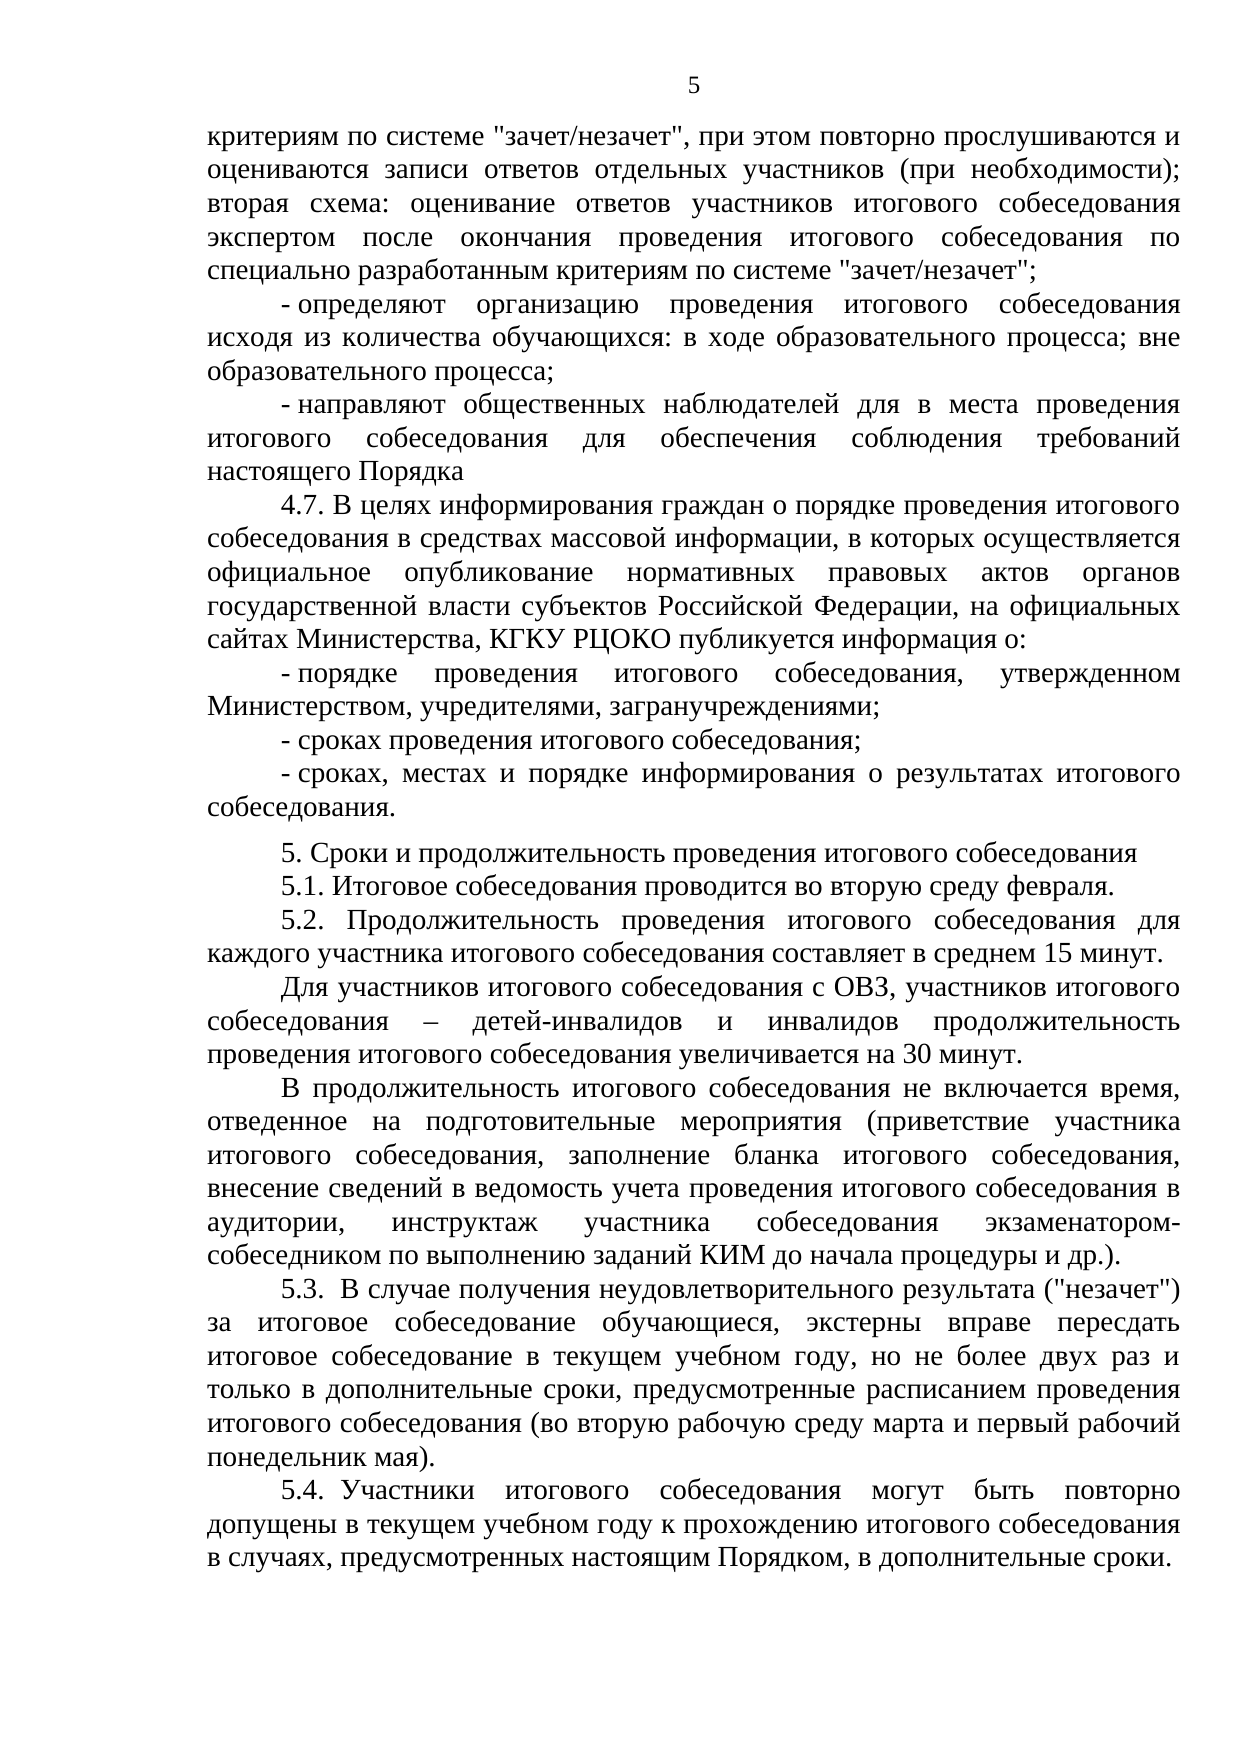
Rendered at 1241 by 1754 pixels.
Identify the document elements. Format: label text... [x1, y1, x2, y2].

text - сроках, местах и порядке информирования о результатах итогового собеседования. [207, 755, 1181, 822]
text 5.4. Участники итогового собеседования могут быть повторно допущены в текущем учебном году к прохождению итогового собеседования в случаях, предусмотренных настоящим Порядком, в дополнительные сроки. [207, 1472, 1181, 1573]
text 5. Сроки и продолжительность проведения итогового собеседования [207, 835, 1181, 868]
text - определяют организацию проведения итогового собеседования исходя из количества обучающихся: в ходе образовательного процесса; вне образовательного процесса; [207, 286, 1181, 386]
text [207, 118, 1181, 286]
text 5.3. В случае получения неудовлетворительного результата ("незачет") за итоговое собеседование обучающиеся, экстерны вправе пересдать итоговое собеседование в текущем учебном году, но не более двух раз и только в дополнительные сроки, предусмотренные расписанием проведения итогового собеседования (во вторую рабочую среду марта и первый рабочий понедельник мая). [207, 1271, 1181, 1472]
text - направляют общественных наблюдателей для в места проведения итогового собеседования для обеспечения соблюдения требований настоящего Порядка [207, 386, 1181, 487]
text В продолжительность итогового собеседования не включается время, отведенное на подготовительные мероприятия (приветствие участника итогового собеседования, заполнение бланка итогового собеседования, внесение сведений в ведомость учета проведения итогового собеседования в аудитории, инструктаж участника собеседования экзаменатором-собеседником по выполнению заданий КИМ до начала процедуры и др.). [207, 1070, 1181, 1271]
text 5.1. Итоговое собеседования проводится во вторую среду февраля. [207, 868, 1181, 902]
text 4.7. В целях информирования граждан о порядке проведения итогового собеседования в средствах массовой информации, в которых осуществляется официальное опубликование нормативных правовых актов органов государственной власти субъектов Российской Федерации, на официальных сайтах Министерства, КГКУ РЦОКО публикуется информация о: [207, 487, 1181, 655]
text Для участников итогового собеседования с ОВЗ, участников итогового собеседования – детей-инвалидов и инвалидов продолжительность проведения итогового собеседования увеличивается на 30 минут. [207, 969, 1181, 1070]
text - сроках проведения итогового собеседования; [207, 722, 1181, 755]
text - порядке проведения итогового собеседования, утвержденном Министерством, учредителями, загранучреждениями; [207, 655, 1181, 722]
text 5.2. Продолжительность проведения итогового собеседования для каждого участника итогового собеседования составляет в среднем 15 минут. [207, 902, 1181, 969]
